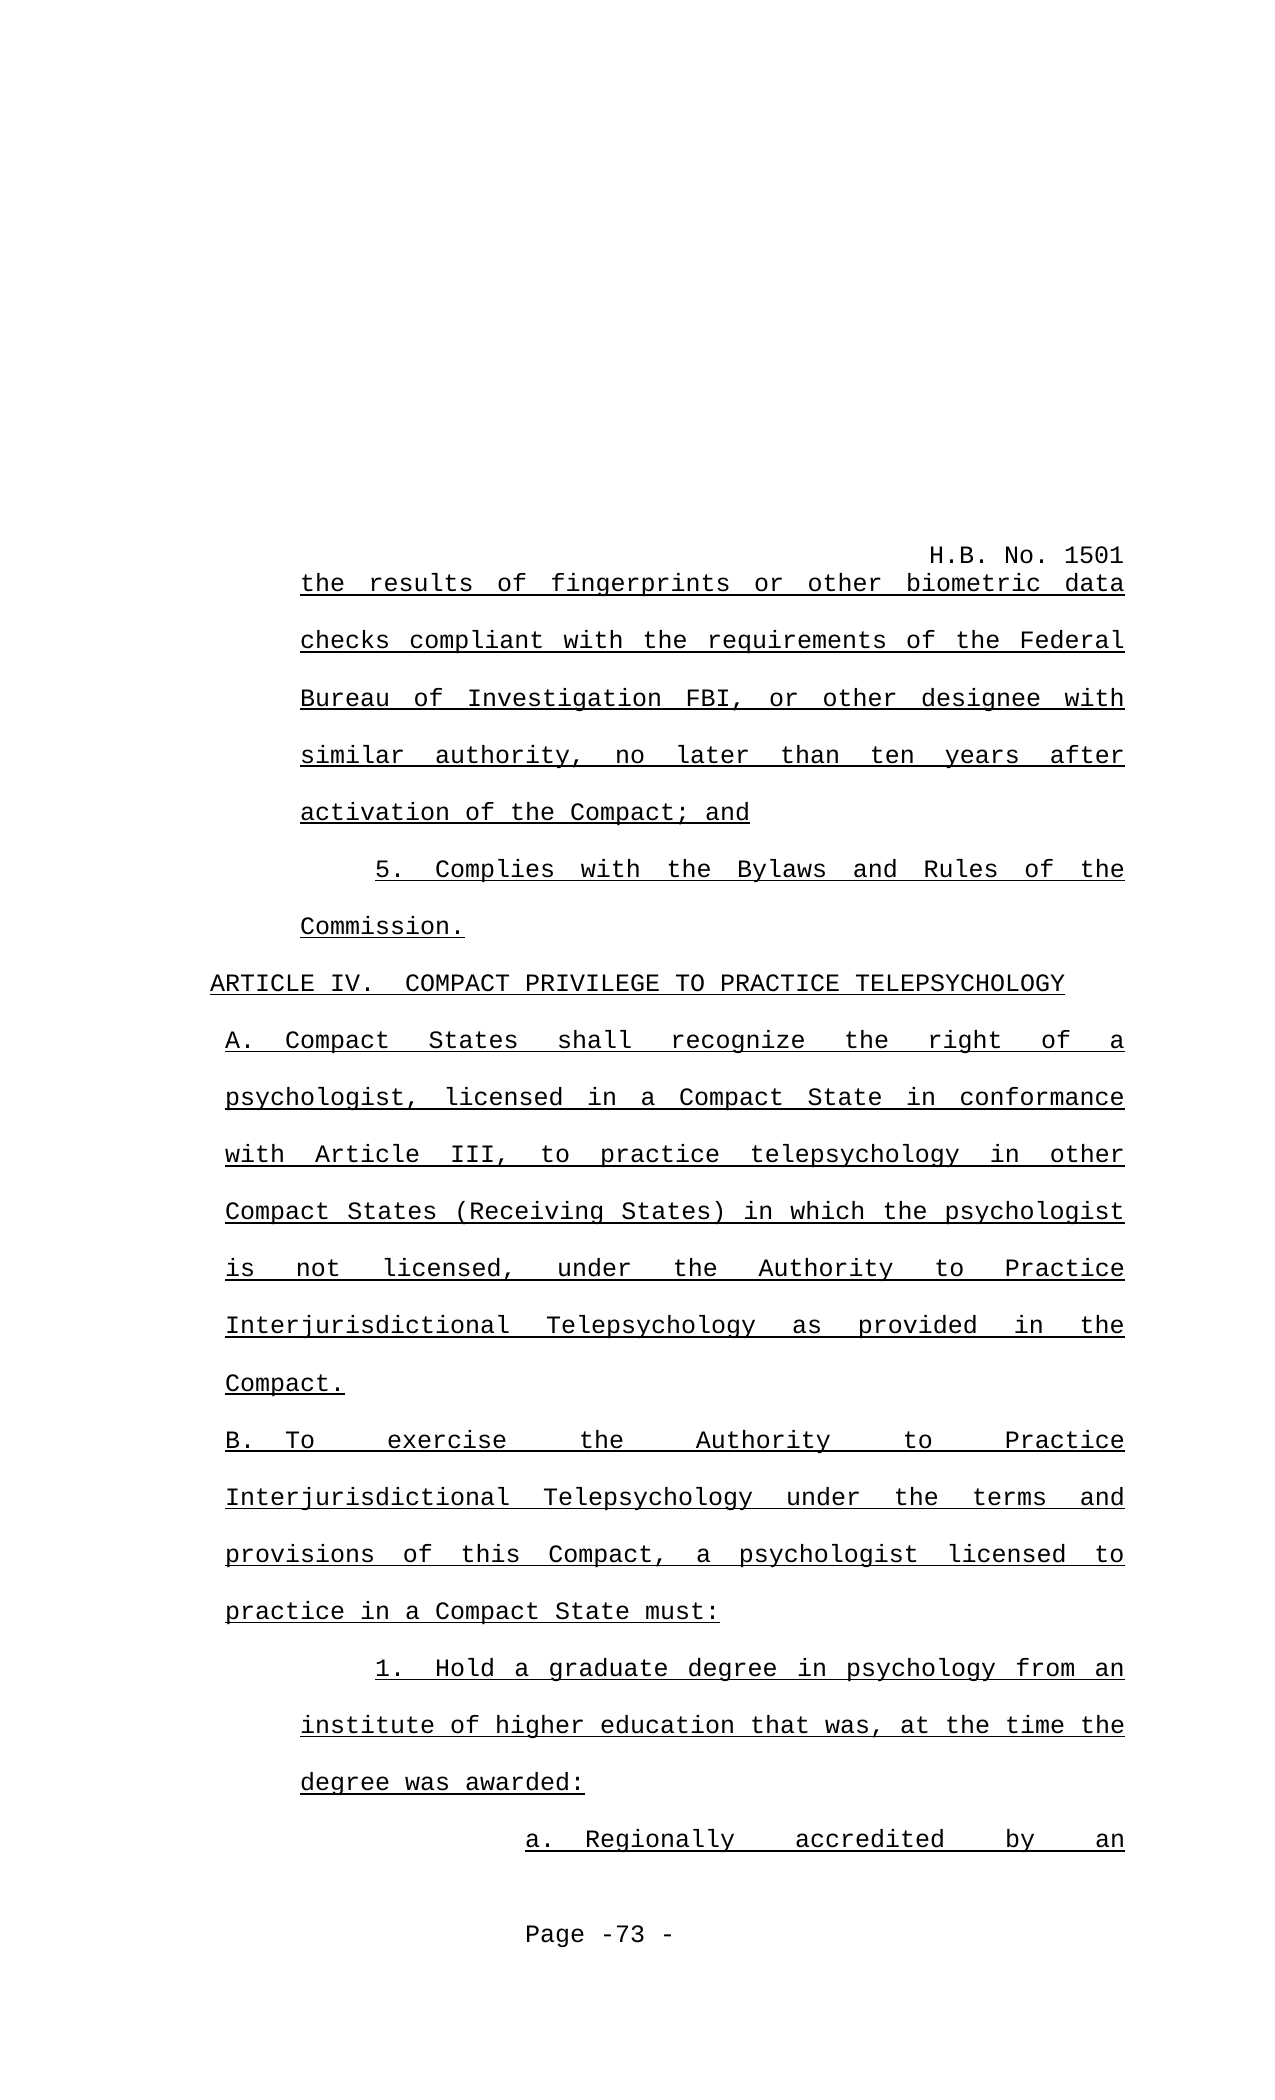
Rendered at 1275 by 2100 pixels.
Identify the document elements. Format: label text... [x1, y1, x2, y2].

text A. Compact States shall recognize the right of a psychologist, licensed in a Compact State in conformance with Article III, to practice telepsychology in other Compact States (Receiving States) in which the psychologist is not licensed, under the Authority to Practice Interjurisdictional Telepsychology as provided in the Compact. [225, 1281, 1125, 1336]
text 1. Hold a graduate degree in psychology from an institute of higher education that was, at the time the degree was awarded: [300, 1737, 1125, 1798]
text B. To exercise the Authority to Practice Interjurisdictional Telepsychology under the terms and provisions of this Compact, a psychologist licensed to practice in a Compact State must: [225, 1452, 1125, 1508]
text B. To exercise the Authority to Practice Interjurisdictional Telepsychology under the terms and provisions of this Compact, a psychologist licensed to practice in a Compact State must: [225, 1509, 1125, 1565]
text A. Compact States shall recognize the right of a psychologist, licensed in a Compact State in conformance with Article III, to practice telepsychology in other Compact States (Receiving States) in which the psychologist is not licensed, under the Authority to Practice Interjurisdictional Telepsychology as provided in the Compact. [225, 1224, 1125, 1279]
text A. Compact States shall recognize the right of a psychologist, licensed in a Compact State in conformance with Article III, to practice telepsychology in other Compact States (Receiving States) in which the psychologist is not licensed, under the Authority to Practice Interjurisdictional Telepsychology as provided in the Compact. [225, 1338, 1125, 1398]
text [300, 571, 1125, 594]
text A. Compact States shall recognize the right of a psychologist, licensed in a Compact State in conformance with Article III, to practice telepsychology in other Compact States (Receiving States) in which the psychologist is not licensed, under the Authority to Practice Interjurisdictional Telepsychology as provided in the Compact. [225, 1052, 1125, 1108]
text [375, 1827, 1125, 1855]
text A. Compact States shall recognize the right of a psychologist, licensed in a Compact State in conformance with Article III, to practice telepsychology in other Compact States (Receiving States) in which the psychologist is not licensed, under the Authority to Practice Interjurisdictional Telepsychology as provided in the Compact. [225, 1110, 1125, 1165]
text B. To exercise the Authority to Practice Interjurisdictional Telepsychology under the terms and provisions of this Compact, a psychologist licensed to practice in a Compact State must: [225, 1427, 1125, 1450]
text B. To exercise the Authority to Practice Interjurisdictional Telepsychology under the terms and provisions of this Compact, a psychologist licensed to practice in a Compact State must: [225, 1566, 1125, 1627]
text A. Compact States shall recognize the right of a psychologist, licensed in a Compact State in conformance with Article III, to practice telepsychology in other Compact States (Receiving States) in which the psychologist is not licensed, under the Authority to Practice Interjurisdictional Telepsychology as provided in the Compact. [225, 1167, 1125, 1222]
text A. Compact States shall recognize the right of a psychologist, licensed in a Compact State in conformance with Article III, to practice telepsychology in other Compact States (Receiving States) in which the psychologist is not licensed, under the Authority to Practice Interjurisdictional Telepsychology as provided in the Compact. [225, 1027, 1125, 1051]
text 1. Hold a graduate degree in psychology from an institute of higher education that was, at the time the degree was awarded: [300, 1655, 1125, 1736]
text 5. Complies with the Bylaws and Rules of the Commission. [300, 856, 1125, 942]
text ARTICLE IV. COMPACT PRIVILEGE TO PRACTICE TELEPSYCHOLOGY [150, 970, 1125, 999]
